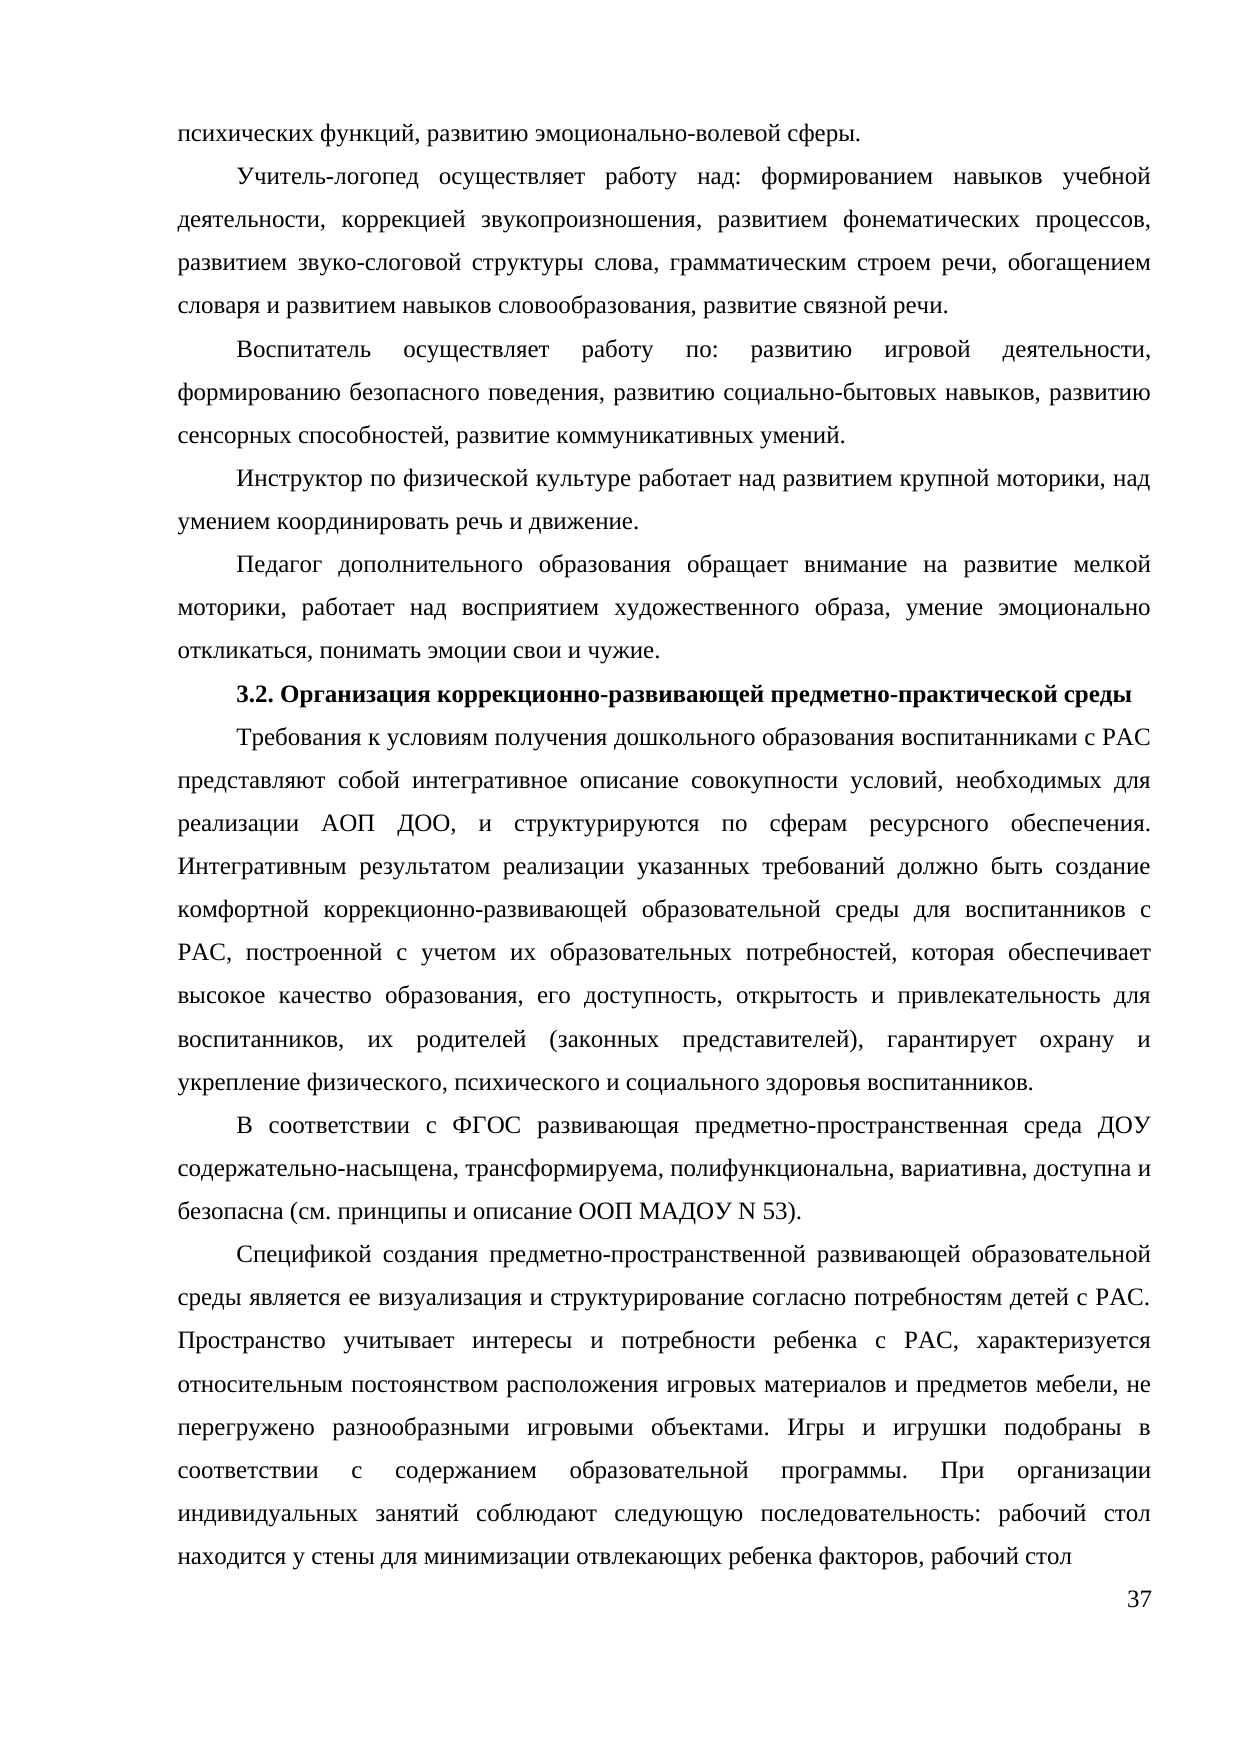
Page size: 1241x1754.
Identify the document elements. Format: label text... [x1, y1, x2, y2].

text Воспитатель осуществляет работу по: развитию игровой деятельности, формированию безопасного поведения, развитию социально-бытовых навыков, развитию сенсорных способностей, развитие коммуникативных умений. [177, 334, 1152, 449]
text 37 [177, 1584, 1152, 1613]
text Требования к условиям получения дошкольного образования воспитанниками с РАС представляют собой интегративное описание совокупности условий, необходимых для реализации АОП ДОО, и структурируются по сферам ресурсного обеспечения. Интегративным результатом реализации указанных требований должно быть создание комфортной коррекционно-развивающей образовательной среды для воспитанников с РАС, построенной с учетом их образовательных потребностей, которая обеспечивает высокое качество образования, его доступность, открытость и привлекательность для воспитанников, их родителей (законных представителей), гарантирует охрану и укрепление физического, психического и социального здоровья воспитанников. [177, 722, 1152, 1096]
text 3.2. Организация коррекционно-развивающей предметно-практической среды [177, 679, 1152, 707]
text В соответствии с ФГОС развивающая предметно-пространственная среда ДОУ содержательно-насыщена, трансформируема, полифункциональна, вариативна, доступна и безопасна (см. принципы и описание ООП МАДОУ N 53). [177, 1110, 1152, 1225]
text Спецификой создания предметно-пространственной развивающей образовательной среды является ее визуализация и структурирование согласно потребностям детей с РАС. Пространство учитывает интересы и потребности ребенка с РАС, характеризуется относительным постоянством расположения игровых материалов и предметов мебели, не перегружено разнообразными игровыми объектами. Игры и игрушки подобраны в соответствии с содержанием образовательной программы. При организации индивидуальных занятий соблюдают следующую последовательность: рабочий стол находится у стены для минимизации отвлекающих ребенка факторов, рабочий стол [177, 1239, 1152, 1570]
text Учитель-логопед осуществляет работу над: формированием навыков учебной деятельности, коррекцией звукопроизношения, развитием фонематических процессов, развитием звуко-слоговой структуры слова, грамматическим строем речи, обогащением словаря и развитием навыков словообразования, развитие связной речи. [177, 161, 1152, 319]
text психических функций, развитию эмоционально-волевой сферы. [177, 118, 1152, 147]
text Педагог дополнительного образования обращает внимание на развитие мелкой моторики, работает над восприятием художественного образа, умение эмоционально откликаться, понимать эмоции свои и чужие. [177, 549, 1152, 664]
text Инструктор по физической культуре работает над развитием крупной моторики, над умением координировать речь и движение. [177, 463, 1152, 535]
